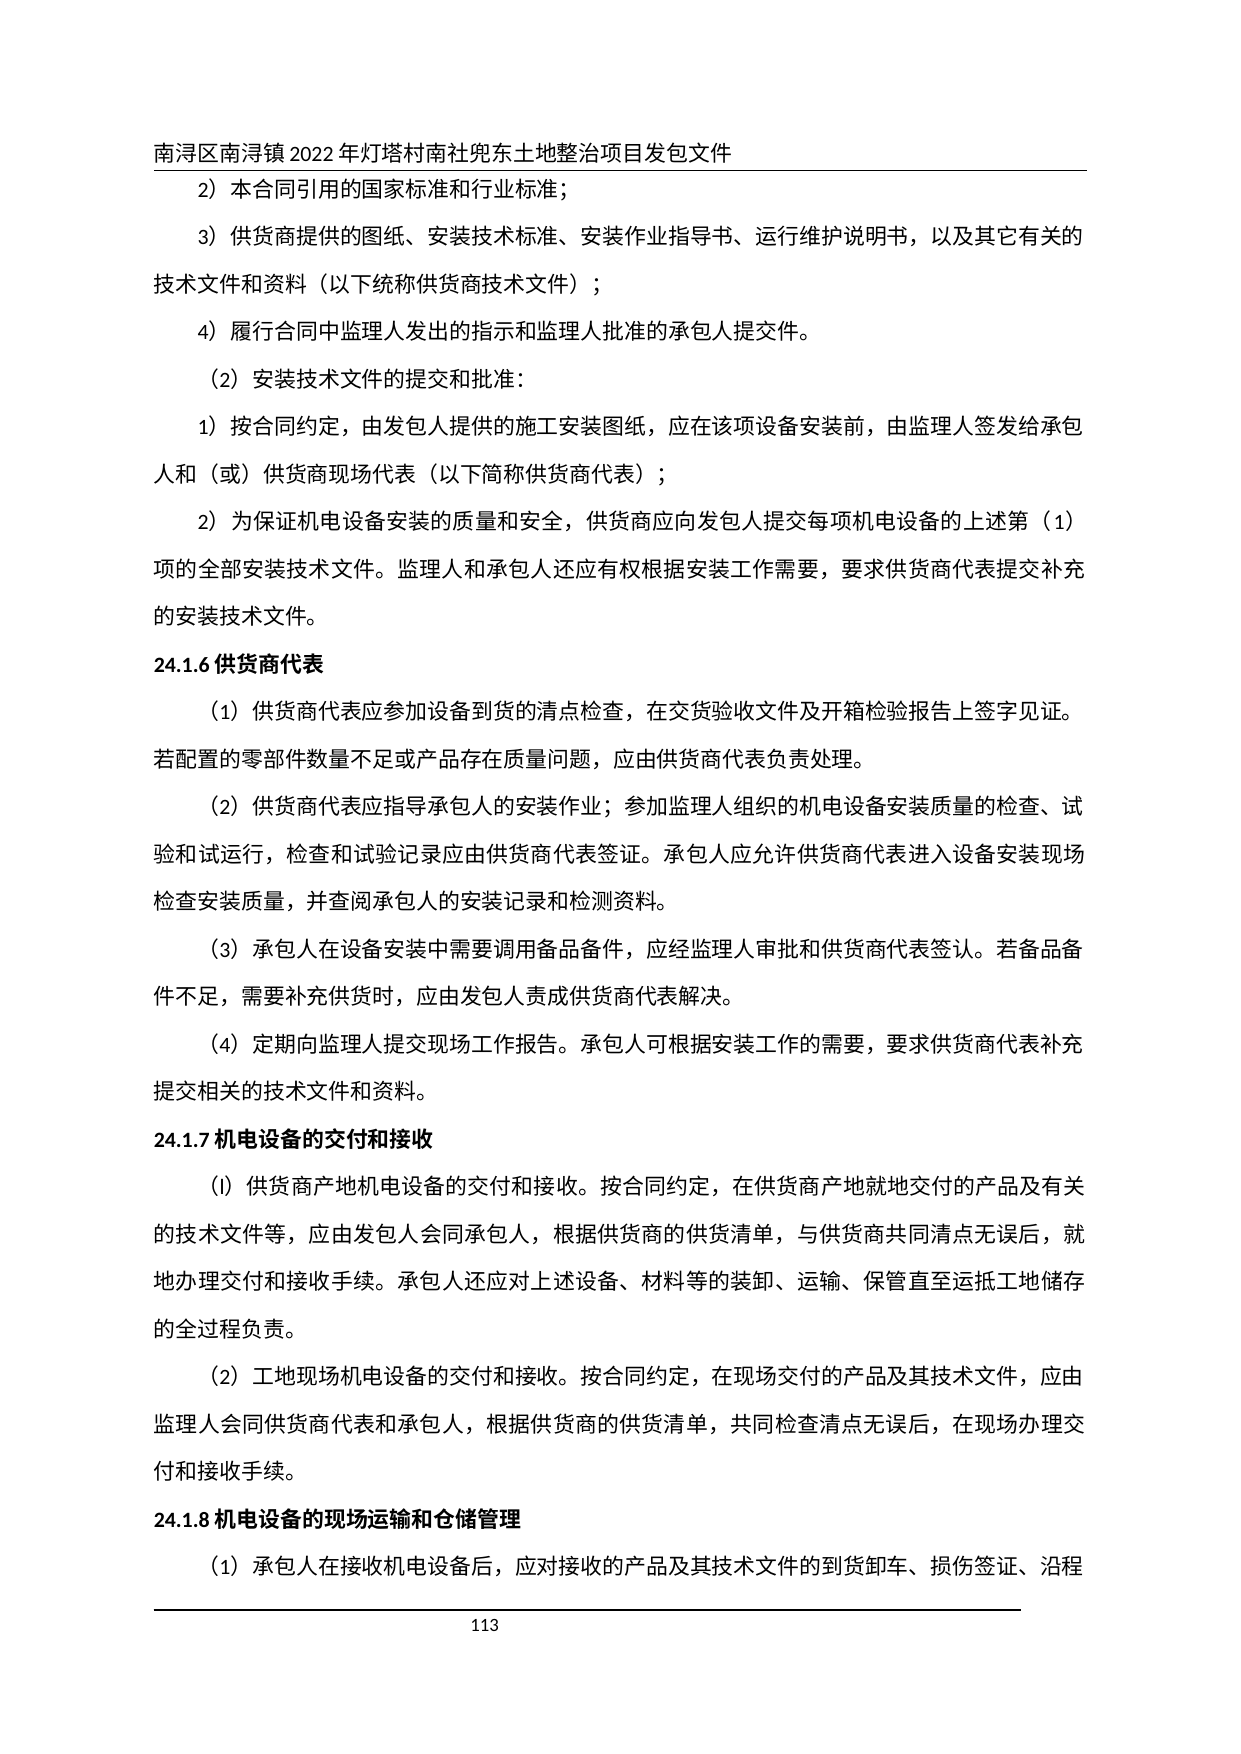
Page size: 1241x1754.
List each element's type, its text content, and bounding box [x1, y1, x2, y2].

text （2）供货商代表应指导承包人的安装作业；参加监理人组织的机电设备安装质量的检查、试验和试运行，检查和试验记录应由供货商代表签证。承包人应允许供货商代表进入设备安装现场检查安装质量，并查阅承包人的安装记录和检测资料。 [153, 789, 1087, 916]
text 1）按合同约定，由发包人提供的施工安装图纸，应在该项设备安装前，由监理人签发给承包人和（或）供货商现场代表（以下简称供货商代表）； [153, 409, 1087, 488]
text （4）定期向监理人提交现场工作报告。承包人可根据安装工作的需要，要求供货商代表补充提交相关的技术文件和资料。 [153, 1027, 1087, 1106]
text （l）供货商产地机电设备的交付和接收。按合同约定，在供货商产地就地交付的产品及有关的技术文件等，应由发包人会同承包人，根据供货商的供货清单，与供货商共同清点无误后，就地办理交付和接收手续。承包人还应对上述设备、材料等的装卸、运输、保管直至运抵工地储存的全过程负责。 [153, 1169, 1087, 1343]
text （2）安装技术文件的提交和批准： [153, 362, 1087, 393]
text 2）为保证机电设备安装的质量和安全，供货商应向发包人提交每项机电设备的上述第（1）项的全部安装技术文件。监理人和承包人还应有权根据安装工作需要，要求供货商代表提交补充的安装技术文件。 [153, 504, 1087, 631]
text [153, 1549, 1087, 1581]
text 2）本合同引用的国家标准和行业标准； [153, 172, 1087, 203]
text （2）工地现场机电设备的交付和接收。按合同约定，在现场交付的产品及其技术文件，应由监理人会同供货商代表和承包人，根据供货商的供货清单，共同检查清点无误后，在现场办理交付和接收手续。 [153, 1359, 1087, 1486]
list 24.1.7 机电设备的交付和接收 [153, 1122, 1087, 1153]
text （3）承包人在设备安装中需要调用备品备件，应经监理人审批和供货商代表签认。若备品备件不足，需要补充供货时，应由发包人责成供货商代表解决。 [153, 932, 1087, 1011]
text （1）供货商代表应参加设备到货的清点检查，在交货验收文件及开箱检验报告上签字见证。若配置的零部件数量不足或产品存在质量问题，应由供货商代表负责处理。 [153, 694, 1087, 773]
list 24.1.6 供货商代表 [153, 647, 1087, 678]
text 3）供货商提供的图纸、安装技术标准、安装作业指导书、运行维护说明书，以及其它有关的技术文件和资料（以下统称供货商技术文件）； [153, 219, 1087, 298]
text 4）履行合同中监理人发出的指示和监理人批准的承包人提交件。 [153, 314, 1087, 346]
list 24.1.8 机电设备的现场运输和仓储管理 [153, 1502, 1087, 1533]
